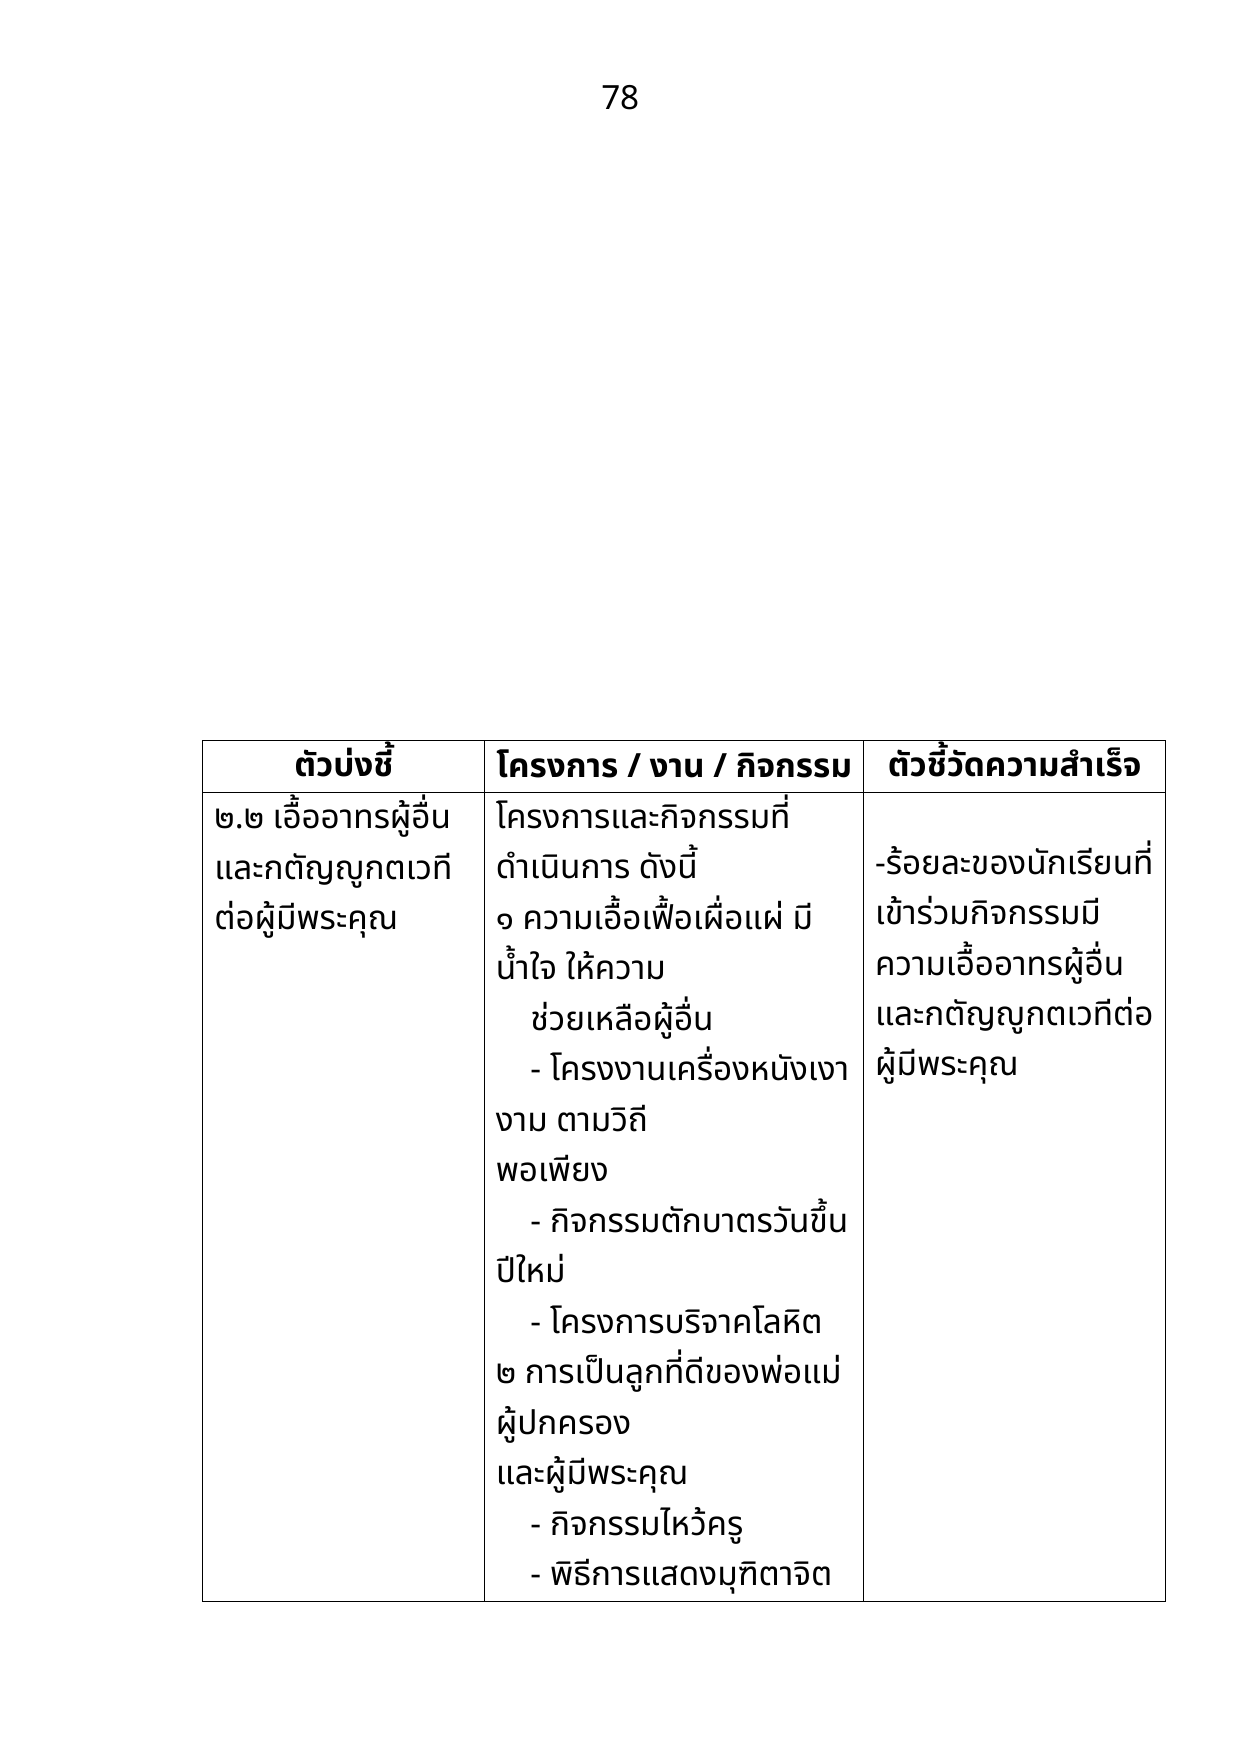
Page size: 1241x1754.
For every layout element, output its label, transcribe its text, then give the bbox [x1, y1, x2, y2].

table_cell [485, 793, 863, 1601]
table_header ตัวชี้วัดความสำเร็จ [864, 741, 1165, 792]
table_header ตัวบ่งชี้ [203, 741, 484, 792]
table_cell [203, 793, 484, 1601]
table_header โครงการ / งาน / กิจกรรม [485, 741, 863, 792]
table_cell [864, 793, 1165, 1601]
